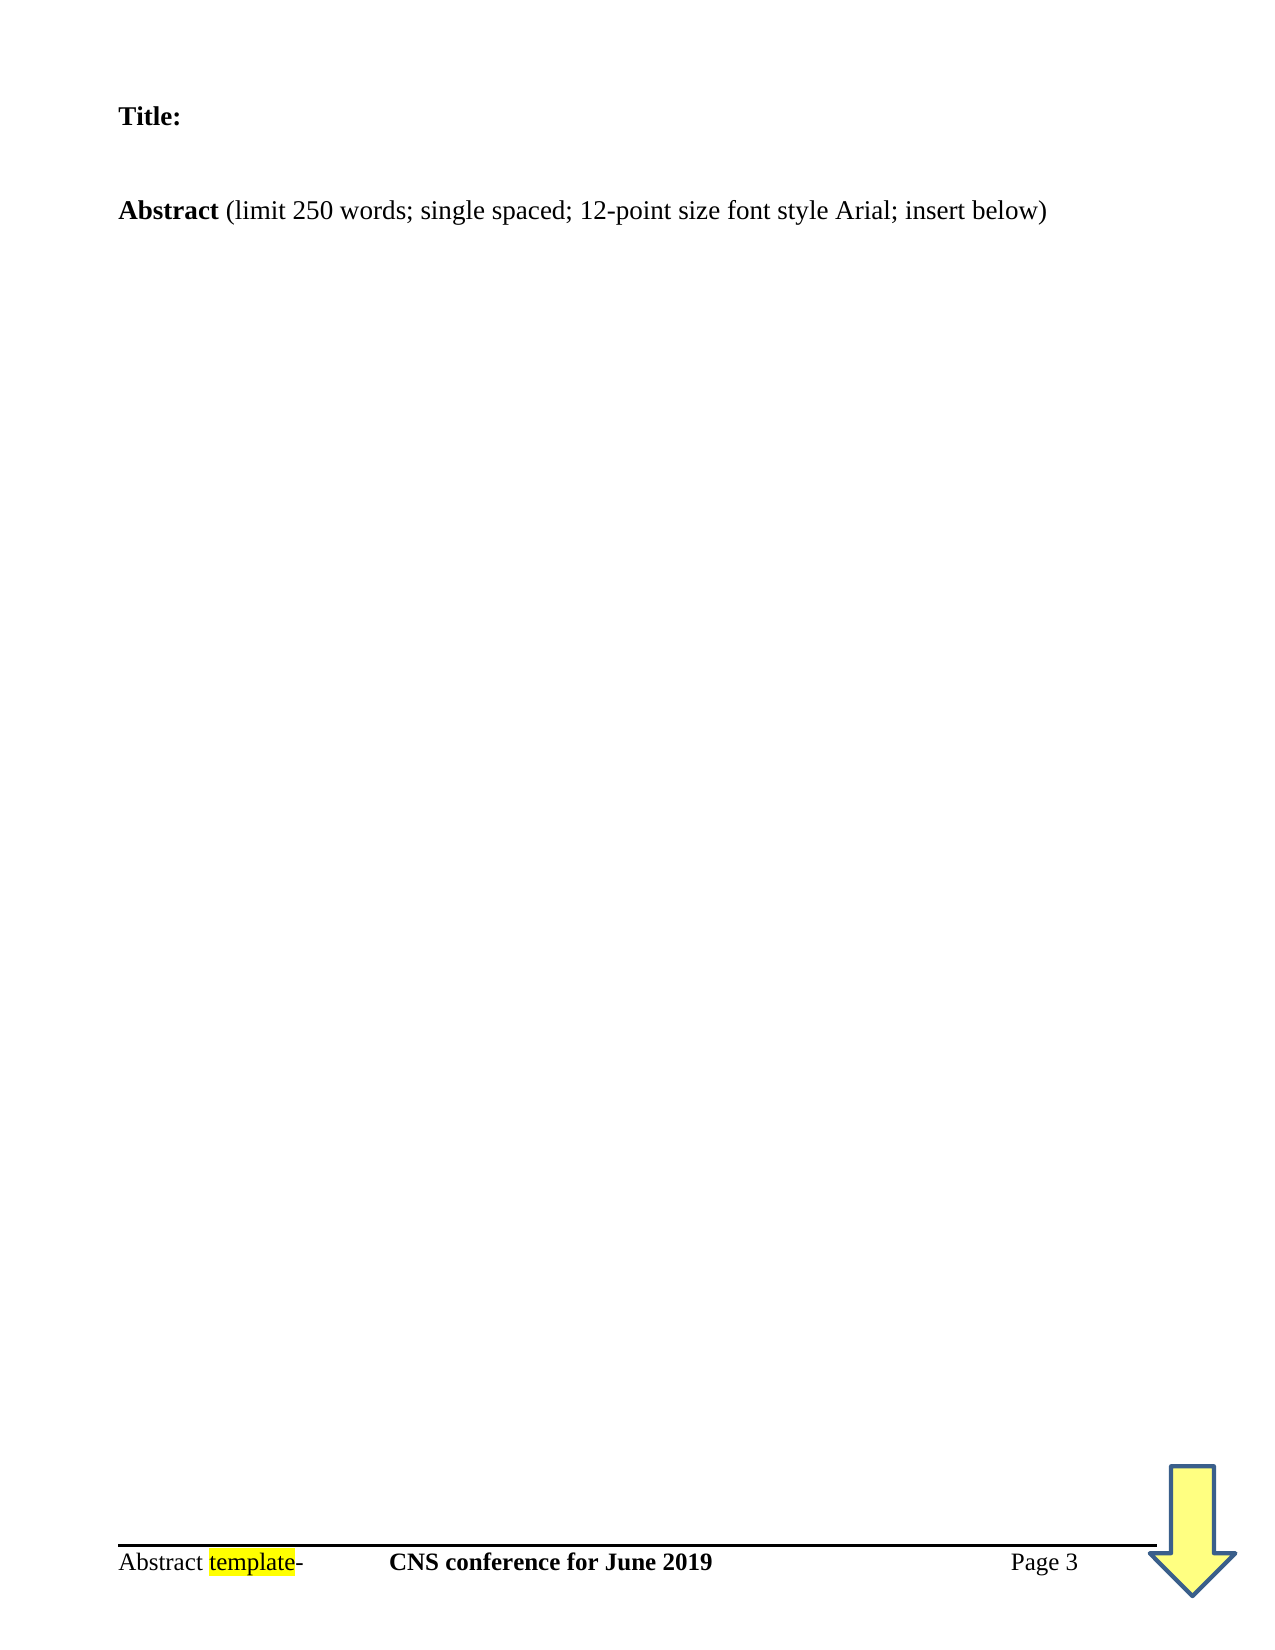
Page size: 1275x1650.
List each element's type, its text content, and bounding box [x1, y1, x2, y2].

text Abstract (limit 250 words; single spaced; 12-point size font style Arial; insert below) [118, 194, 1157, 225]
text Title: [118, 100, 1157, 132]
